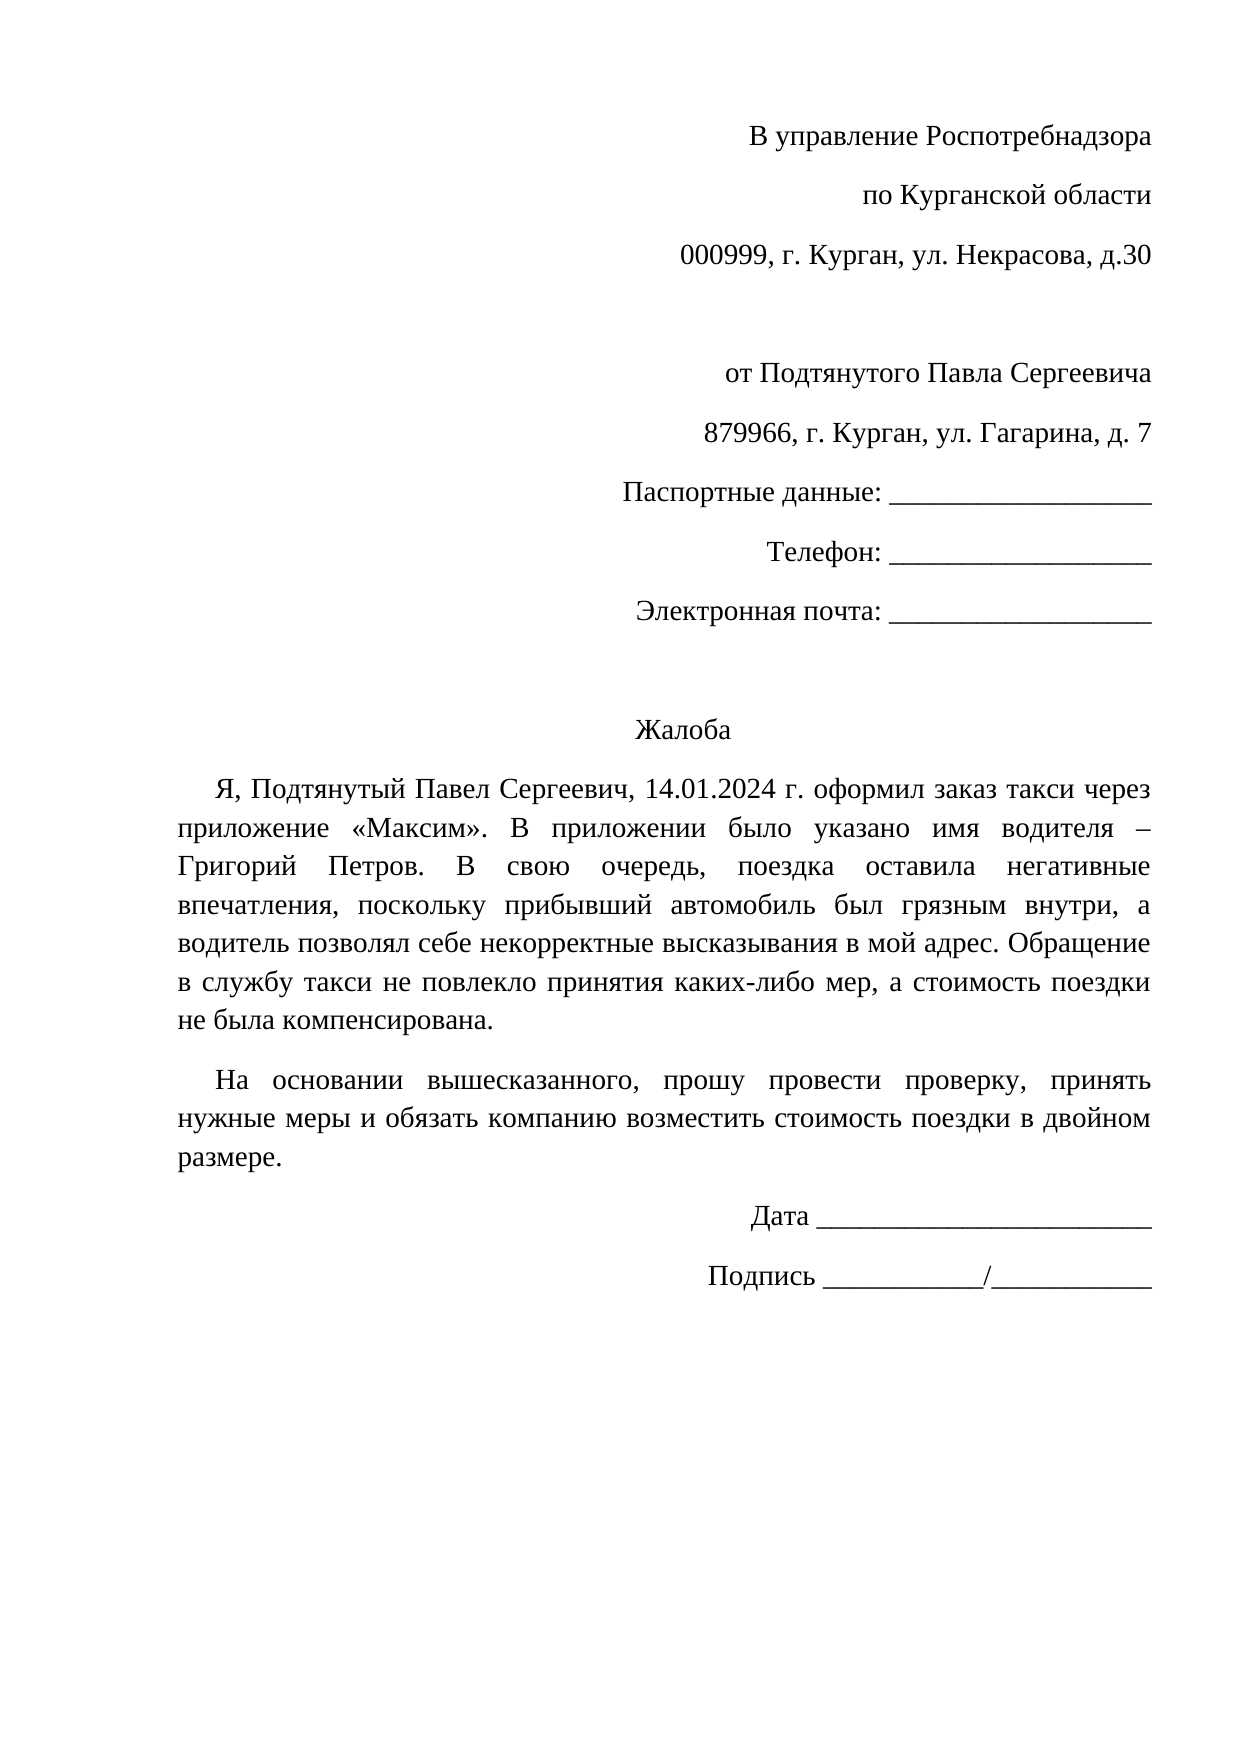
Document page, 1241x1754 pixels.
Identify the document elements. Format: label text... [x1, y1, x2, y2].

text 879966, г. Курган, ул. Гагарина, д. 7 [177, 415, 1152, 448]
text Электронная почта: __________________ [177, 593, 1152, 627]
text На основании вышесказанного, прошу провести проверку, принять нужные меры и обязать компанию возместить стоимость поездки в двойном размере. [177, 1062, 1152, 1172]
text Жалоба [177, 712, 1152, 745]
text по Курганской области [177, 177, 1152, 211]
text Телефон: __________________ [177, 534, 1152, 567]
text 000999, г. Курган, ул. Некрасова, д.30 [177, 237, 1152, 270]
text от Подтянутого Павла Сергеевича [177, 356, 1152, 389]
text Дата _______________________ [177, 1198, 1152, 1232]
text Подпись ___________/___________ [177, 1258, 1152, 1291]
text Паспортные данные: __________________ [177, 474, 1152, 508]
text В управление Роспотребнадзора [177, 118, 1152, 152]
text Я, Подтянутый Павел Сергеевич, 14.01.2024 г. оформил заказ такси через приложение «Максим». В приложении было указано имя водителя – Григорий Петров. В свою очередь, поездка оставила негативные впечатления, поскольку прибывший автомобиль был грязным внутри, а водитель позволял себе некорректные высказывания в мой адрес. Обращение в службу такси не повлекло принятия каких-либо мер, а стоимость поездки не была компенсирована. [177, 771, 1152, 1036]
